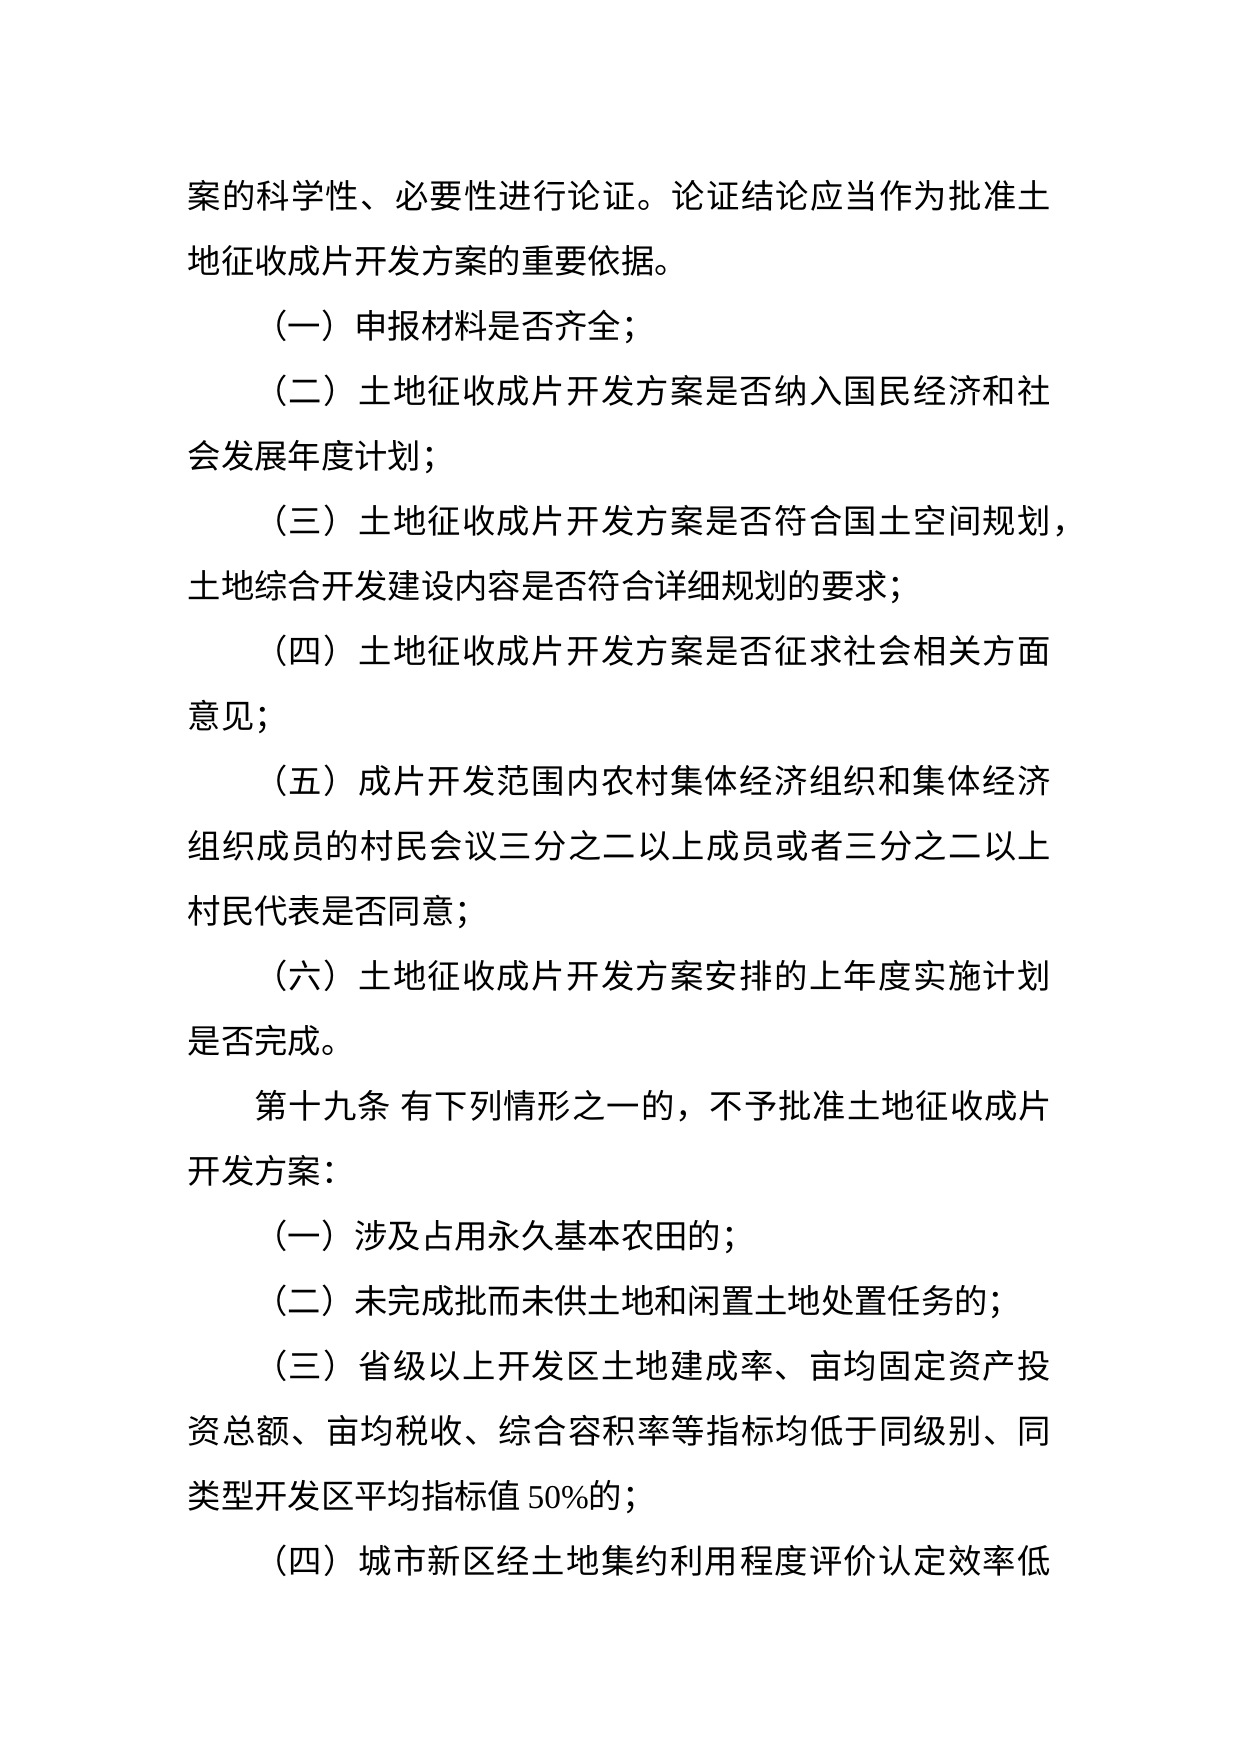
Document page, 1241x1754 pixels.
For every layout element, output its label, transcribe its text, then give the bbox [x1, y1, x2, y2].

text （六）土地征收成片开发方案安排的上年度实施计划是否完成。 [187, 942, 1053, 1072]
text 第十九条 有下列情形之一的，不予批准土地征收成片开发方案： [187, 1072, 1053, 1202]
text （一）涉及占用永久基本农田的； [187, 1202, 1053, 1267]
text （二）土地征收成片开发方案是否纳入国民经济和社会发展年度计划； [187, 357, 1053, 487]
text （三）土地征收成片开发方案是否符合国土空间规划，土地综合开发建设内容是否符合详细规划的要求； [187, 487, 1053, 617]
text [187, 1527, 1053, 1592]
text （四）土地征收成片开发方案是否征求社会相关方面意见； [187, 617, 1053, 747]
text （一）申报材料是否齐全； [187, 292, 1053, 357]
text （三）省级以上开发区土地建成率、亩均固定资产投资总额、亩均税收、综合容积率等指标均低于同级别、同类型开发区平均指标值50%的； [187, 1332, 1053, 1527]
text （五）成片开发范围内农村集体经济组织和集体经济组织成员的村民会议三分之二以上成员或者三分之二以上村民代表是否同意； [187, 747, 1053, 942]
text （二）未完成批而未供土地和闲置土地处置任务的； [187, 1267, 1053, 1332]
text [187, 162, 1053, 292]
